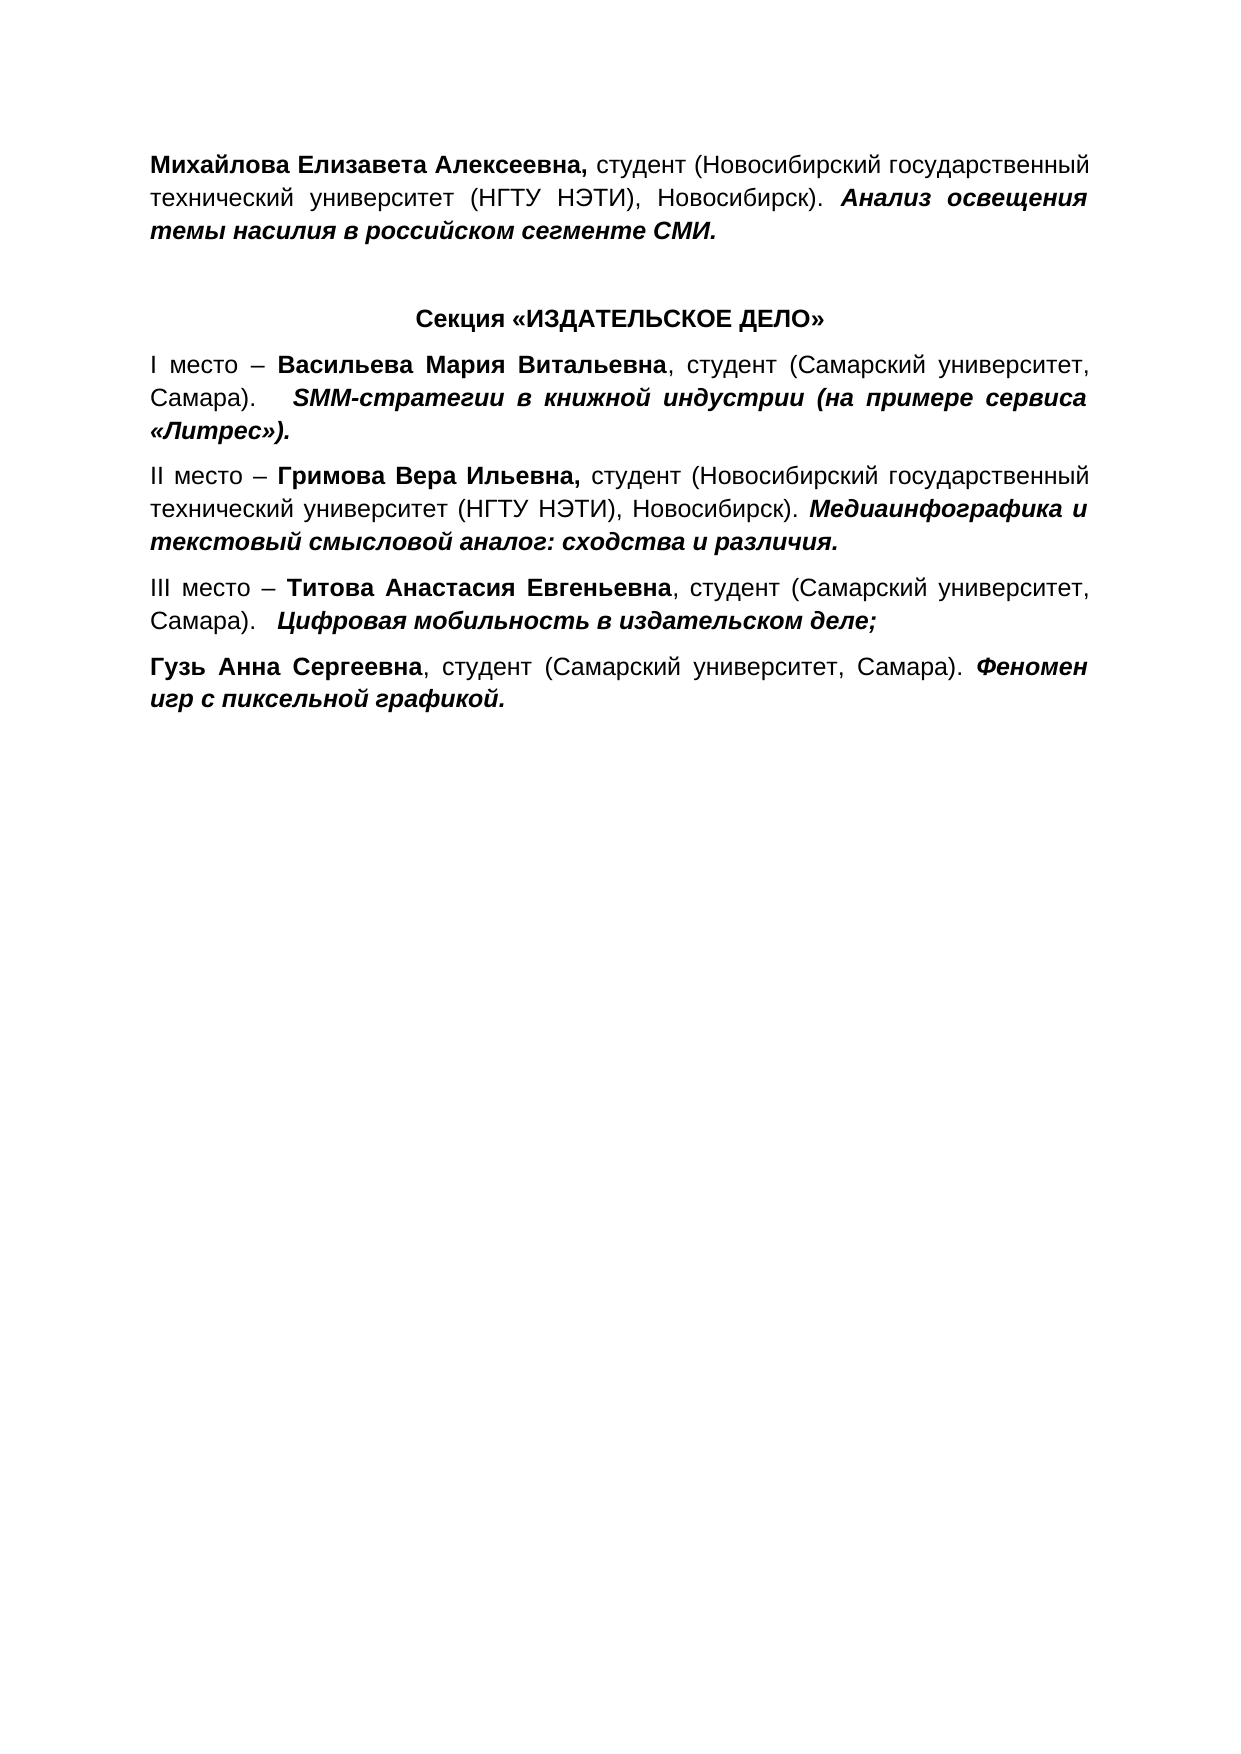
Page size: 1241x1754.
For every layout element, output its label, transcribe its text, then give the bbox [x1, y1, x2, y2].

text III место – Титова Анастасия Евгеньевна, студент (Самарский университет, Самара). Цифровая мобильность в издательском деле; [150, 573, 1090, 635]
text II место – Гримова Вера Ильевна, студент (Новосибирский государственный технический университет (НГТУ НЭТИ), Новосибирск). Медиаинфографика и текстовый смысловой аналог: сходства и различия. [150, 461, 1090, 556]
text Гузь Анна Сергеевна, студент (Самарский университет, Самара). Феномен игр с пиксельной графикой. [150, 651, 1090, 713]
text I место – Васильева Мария Витальевна, студент (Самарский университет, Самара). SMM-стратегии в книжной индустрии (на примере сервиса «Литрес»). [150, 350, 1090, 444]
text Михайлова Елизавета Алексеевна, студент (Новосибирский государственный технический университет (НГТУ НЭТИ), Новосибирск). Анализ освещения темы насилия в российском сегменте СМИ. [150, 150, 1090, 245]
text Секция «ИЗДАТЕЛЬСКОЕ ДЕЛО» [150, 304, 1090, 333]
